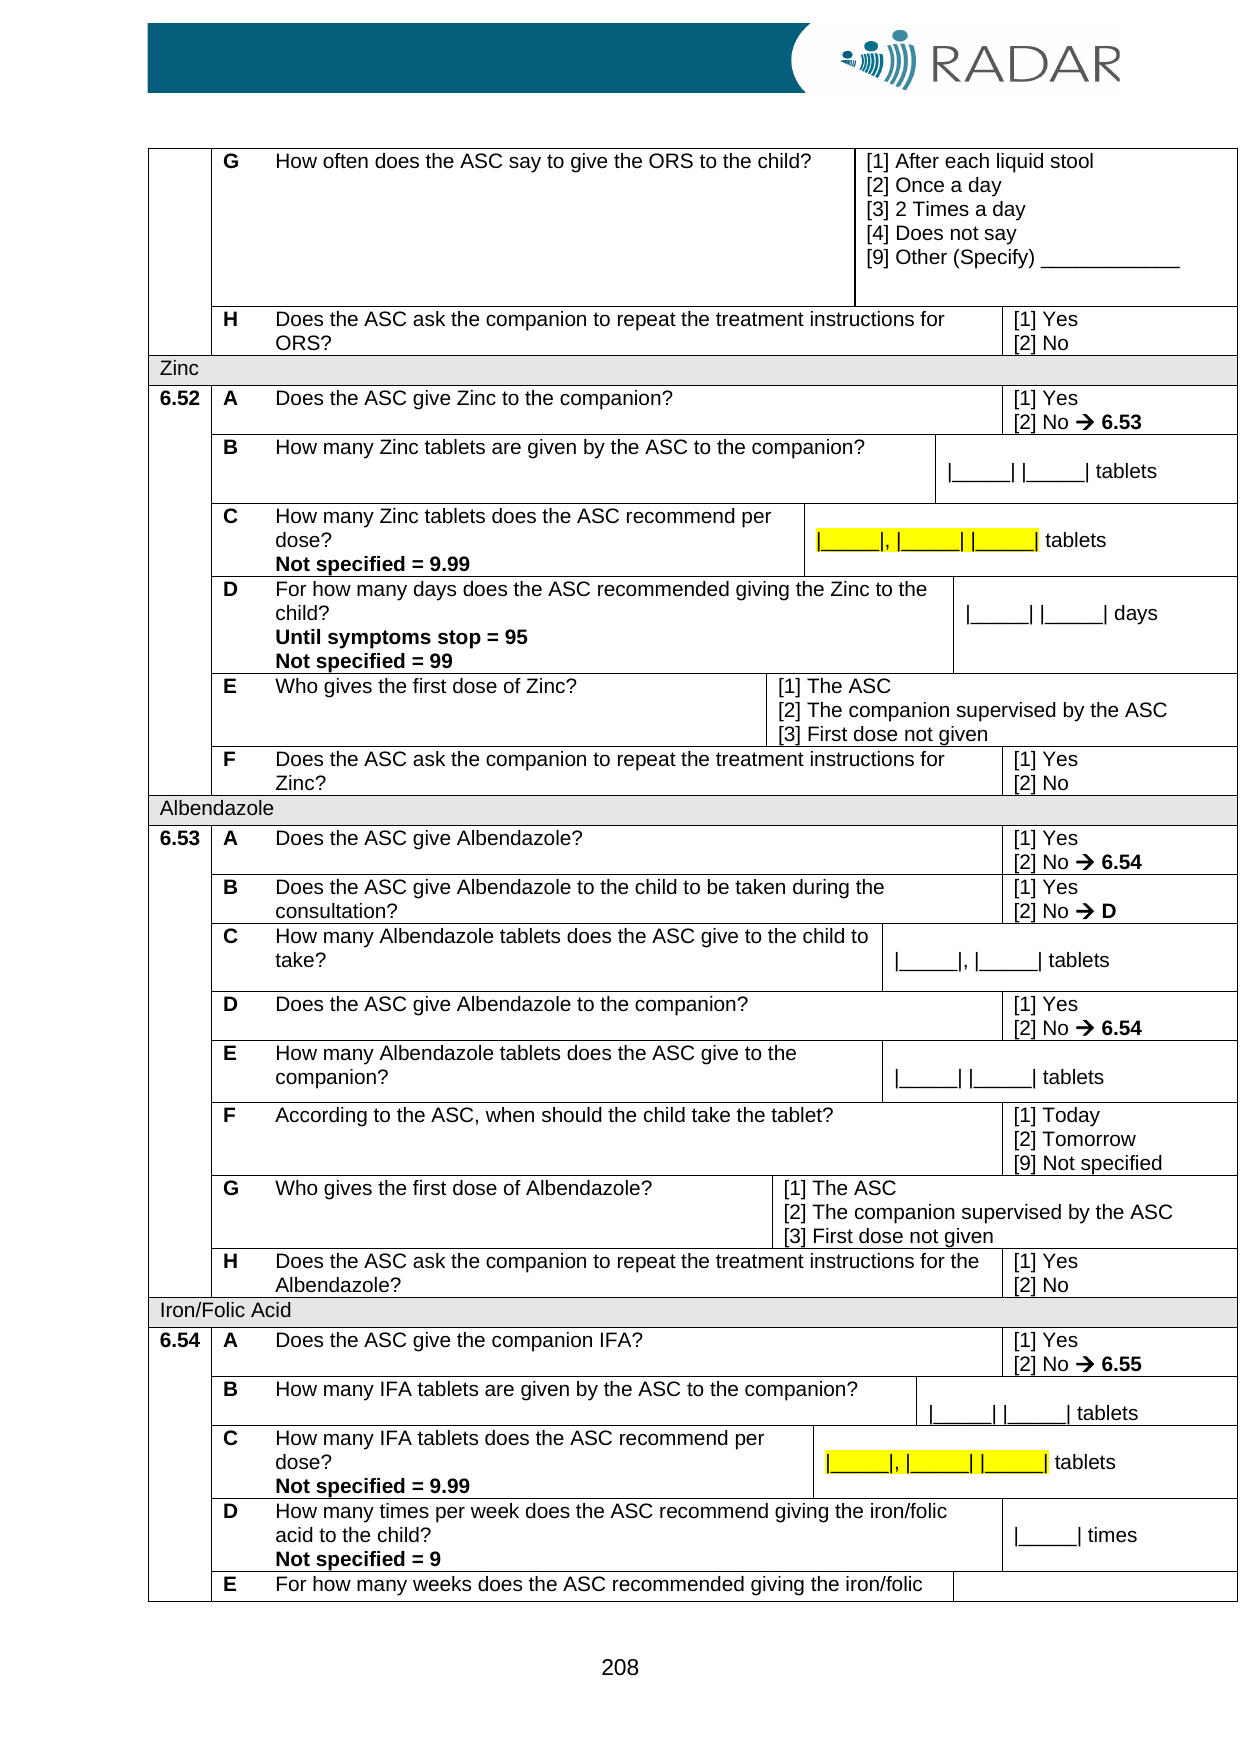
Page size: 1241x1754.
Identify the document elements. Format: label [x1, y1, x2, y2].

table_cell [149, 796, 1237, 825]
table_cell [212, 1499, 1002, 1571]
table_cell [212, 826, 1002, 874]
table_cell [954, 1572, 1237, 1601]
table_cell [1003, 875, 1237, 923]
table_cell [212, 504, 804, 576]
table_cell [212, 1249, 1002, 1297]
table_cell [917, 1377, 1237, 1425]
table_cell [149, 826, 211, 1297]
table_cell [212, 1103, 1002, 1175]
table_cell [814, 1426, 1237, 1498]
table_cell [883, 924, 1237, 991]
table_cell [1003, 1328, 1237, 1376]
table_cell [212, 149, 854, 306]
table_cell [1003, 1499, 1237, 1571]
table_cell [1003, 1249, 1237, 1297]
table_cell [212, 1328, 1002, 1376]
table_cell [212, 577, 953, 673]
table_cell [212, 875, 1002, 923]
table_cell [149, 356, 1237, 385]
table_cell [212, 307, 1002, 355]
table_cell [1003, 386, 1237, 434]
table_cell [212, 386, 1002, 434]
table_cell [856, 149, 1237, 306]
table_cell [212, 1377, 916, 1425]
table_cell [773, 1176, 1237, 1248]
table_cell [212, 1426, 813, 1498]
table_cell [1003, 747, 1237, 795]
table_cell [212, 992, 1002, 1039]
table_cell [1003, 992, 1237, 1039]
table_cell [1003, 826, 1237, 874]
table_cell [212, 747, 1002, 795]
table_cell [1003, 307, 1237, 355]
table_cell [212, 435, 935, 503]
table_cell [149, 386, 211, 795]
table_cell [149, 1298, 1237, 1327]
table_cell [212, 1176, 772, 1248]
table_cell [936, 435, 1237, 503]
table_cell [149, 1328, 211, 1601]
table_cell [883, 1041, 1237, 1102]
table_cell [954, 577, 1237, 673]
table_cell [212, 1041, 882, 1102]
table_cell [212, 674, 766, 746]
picture [792, 23, 1119, 93]
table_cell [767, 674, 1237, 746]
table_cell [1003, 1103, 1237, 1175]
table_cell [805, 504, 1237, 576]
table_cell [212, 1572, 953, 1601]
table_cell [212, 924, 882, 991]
